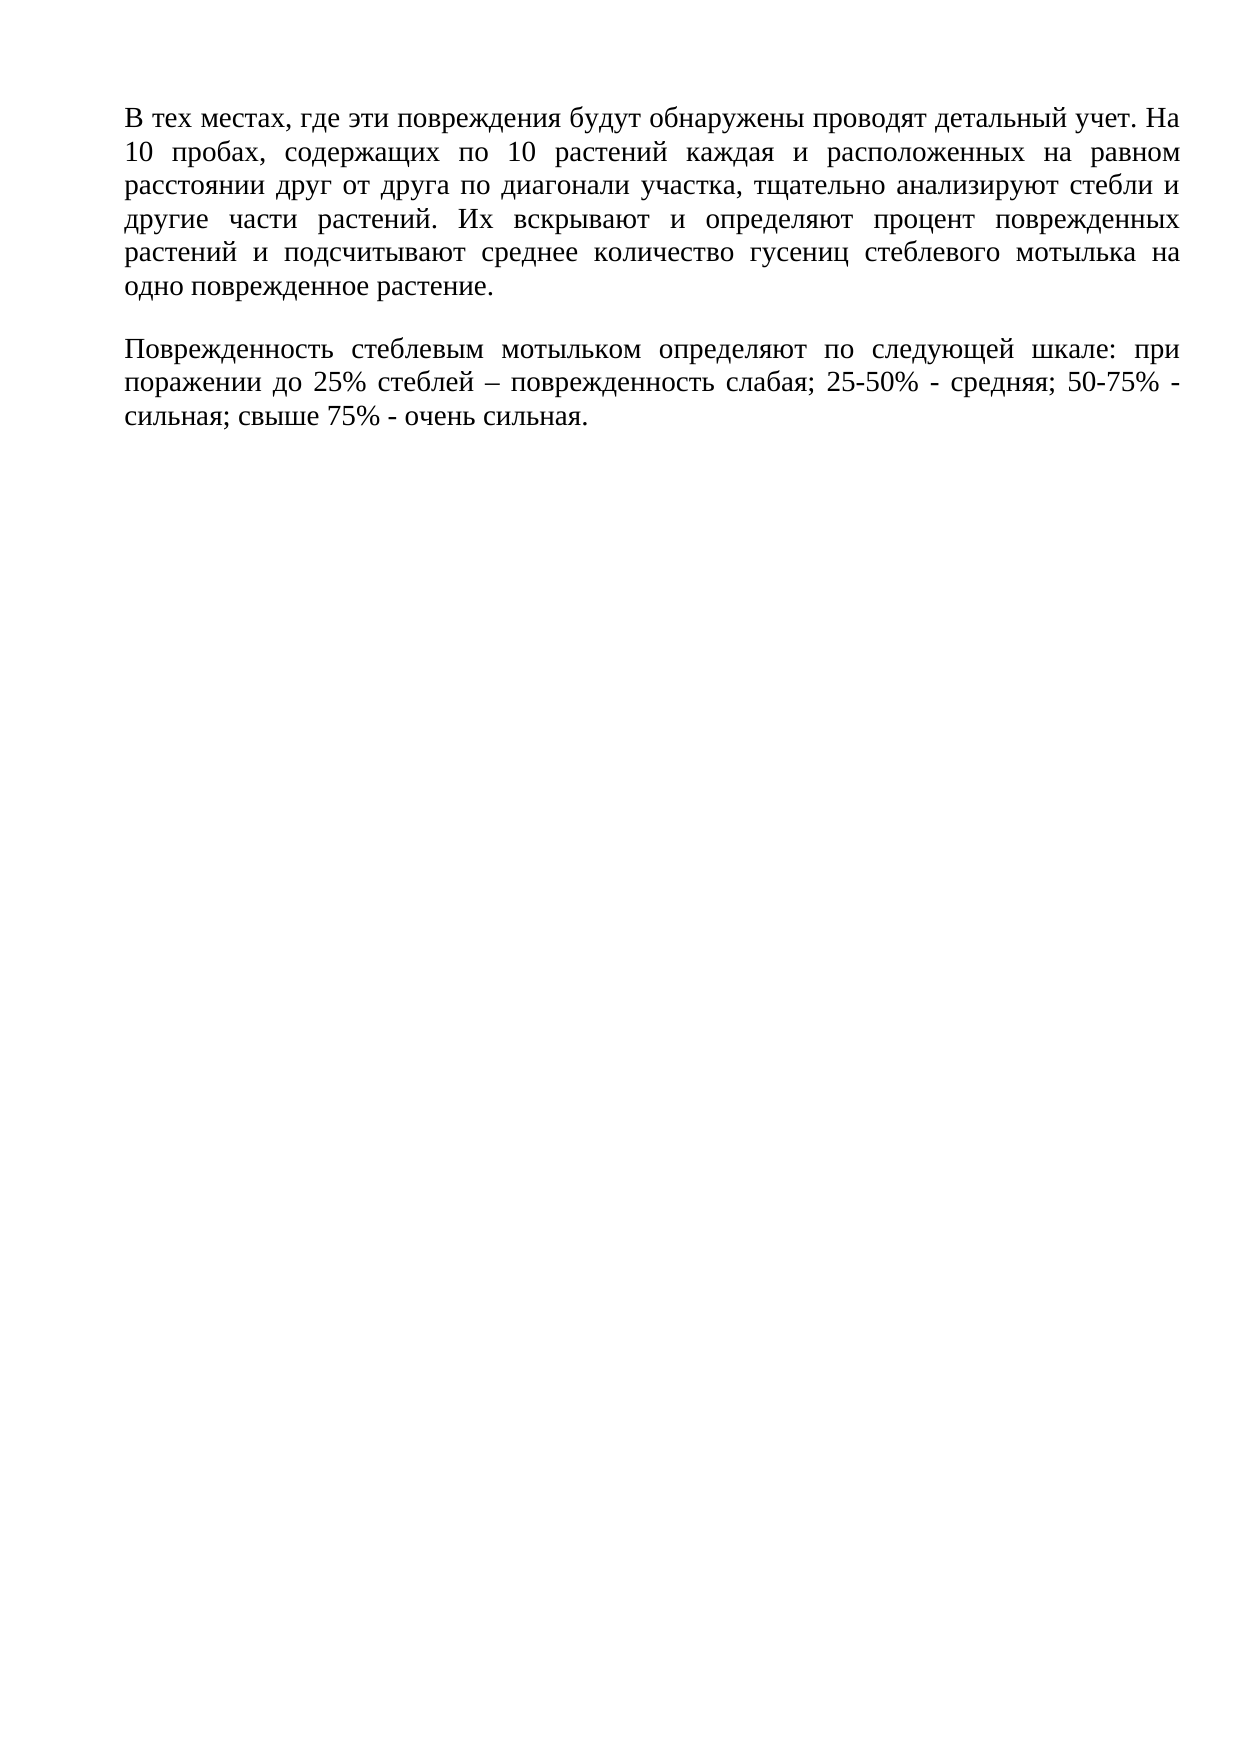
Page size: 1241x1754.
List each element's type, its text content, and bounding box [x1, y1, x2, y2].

text В тех местах, где эти повреждения будут обнаружены проводят детальный учет. На 10 пробах, содержащих по 10 растений каждая и расположенных на равном расстоянии друг от друга по диагонали участка, тщательно анализируют стебли и другие части растений. Их вскрывают и определяют процент поврежденных растений и подсчитывают среднее количество гусениц стеблевого мотылька на одно поврежденное растение. [124, 100, 1181, 302]
text Поврежденность стеблевым мотыльком определяют по следующей шкале: при поражении до 25% стеблей – поврежденность слабая; 25-50% - средняя; 50-75% - сильная; свыше 75% - очень сильная. [124, 331, 1181, 431]
